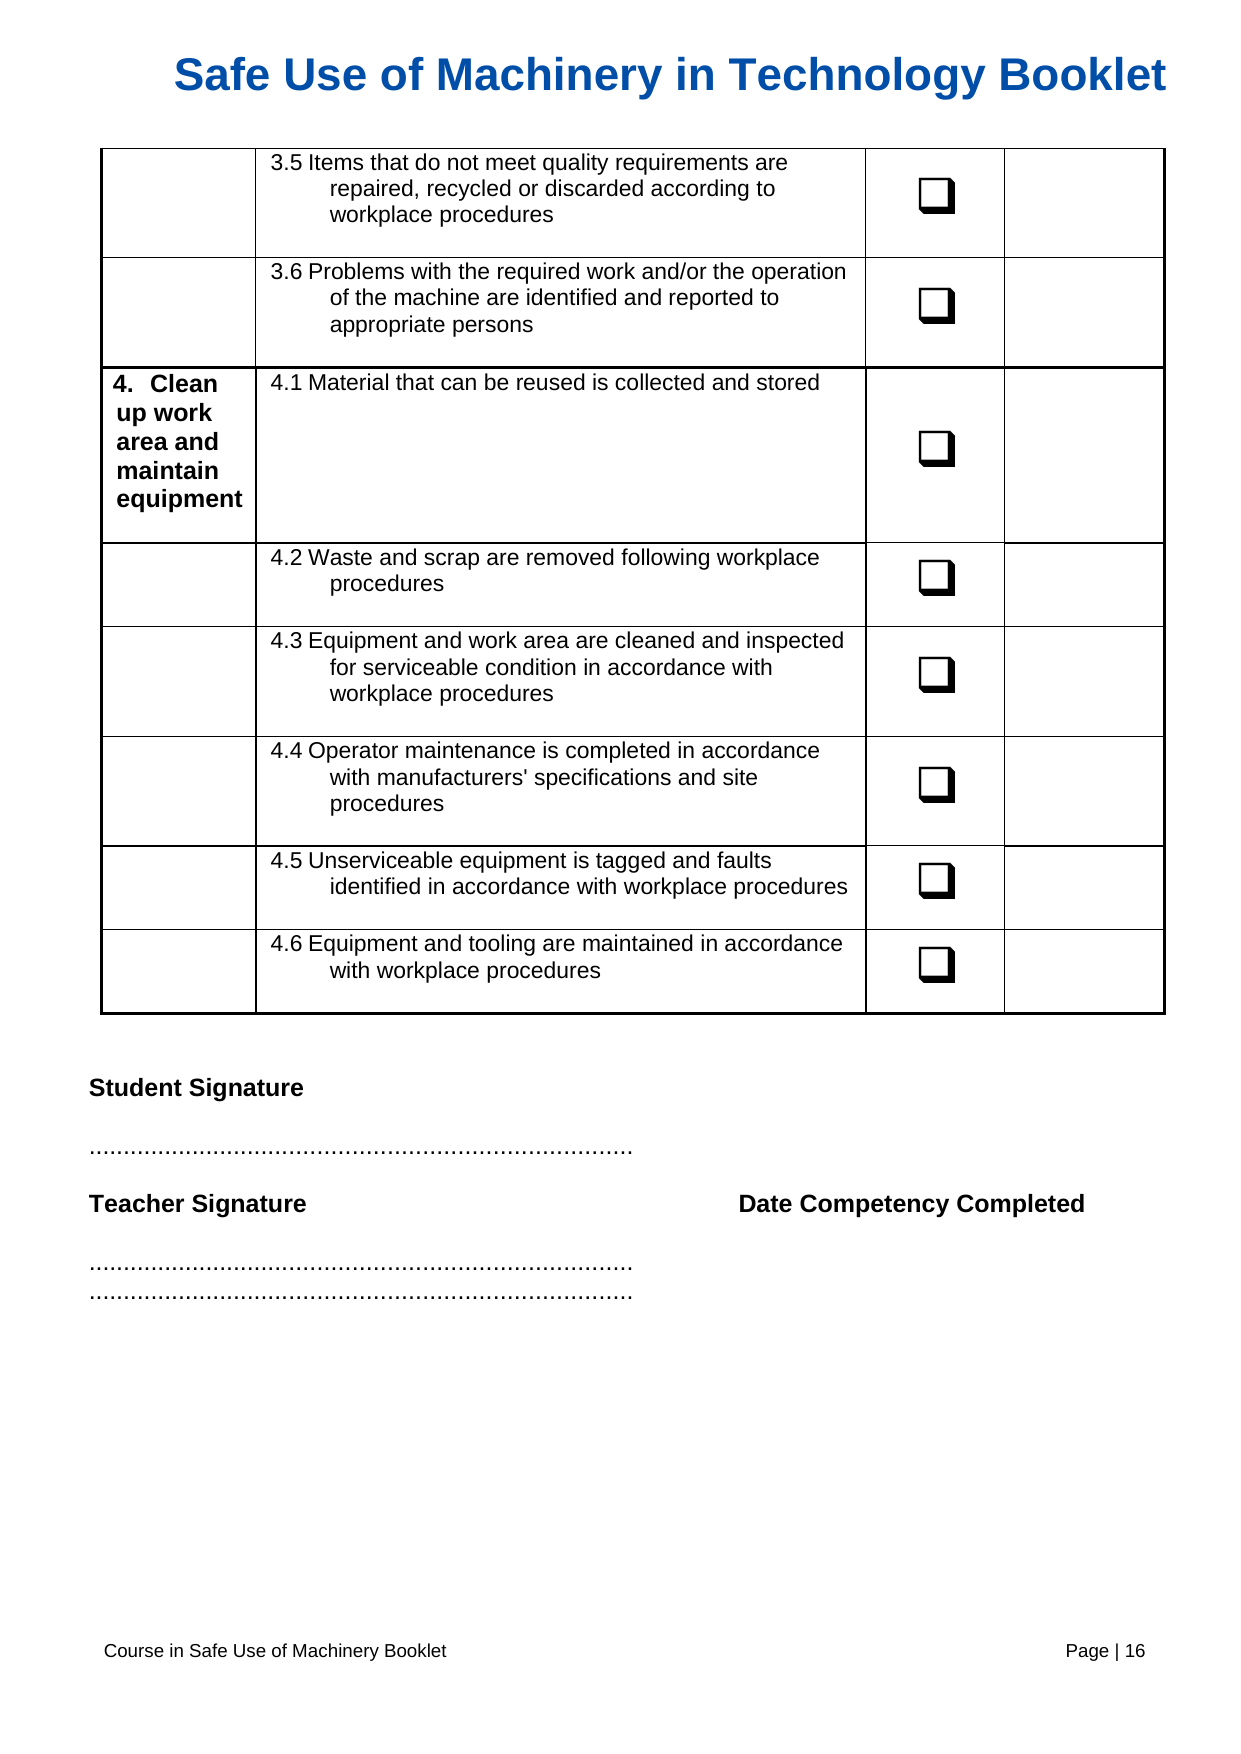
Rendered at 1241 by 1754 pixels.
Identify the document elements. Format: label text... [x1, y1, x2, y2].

table_cell Material that can be reused is collected and stored [257, 369, 865, 542]
table_cell [1005, 149, 1163, 257]
table_cell Unserviceable equipment is tagged and faults identified in accordance with workplace procedures [257, 847, 865, 929]
table_cell [1005, 258, 1163, 366]
table_cell [867, 369, 1004, 542]
table_cell [1005, 847, 1163, 929]
text Teacher Signature Date Competency Completed [89, 1189, 1152, 1218]
table_cell [866, 149, 1004, 257]
table_cell Clean up work area and maintain equipment [103, 369, 255, 542]
table_cell Equipment and work area are cleaned and inspected for serviceable condition in accordance with workplace procedures [257, 627, 865, 736]
table_cell Equipment and tooling are maintained in accordance with workplace procedures [257, 930, 865, 1012]
table_cell [867, 543, 1004, 626]
table_cell [867, 846, 1004, 929]
table_cell [103, 627, 255, 736]
table_cell [103, 847, 255, 929]
table_cell [867, 737, 1004, 845]
table_cell [103, 930, 255, 1012]
table_cell [1005, 627, 1163, 736]
table_cell [1005, 930, 1163, 1012]
table_cell [1005, 369, 1163, 542]
table_cell Items that do not meet quality requirements are repaired, recycled or discarded according to workplace procedures [256, 149, 865, 257]
table_cell [103, 544, 255, 626]
table_cell [103, 737, 255, 845]
table_cell [866, 258, 1004, 366]
table_cell Problems with the required work and/or the operation of the machine are identified and reported to appropriate persons [256, 258, 865, 366]
table_cell [103, 258, 255, 366]
table_cell [103, 149, 255, 257]
table_cell Waste and scrap are removed following workplace procedures [257, 544, 865, 626]
table_cell [1005, 544, 1163, 626]
table_cell [1005, 737, 1163, 845]
table_cell [867, 627, 1004, 736]
text Student Signature [89, 1073, 1152, 1102]
table_cell [867, 930, 1004, 1012]
table_cell Operator maintenance is completed in accordance with manufacturers' specifications and site procedures [257, 737, 865, 845]
